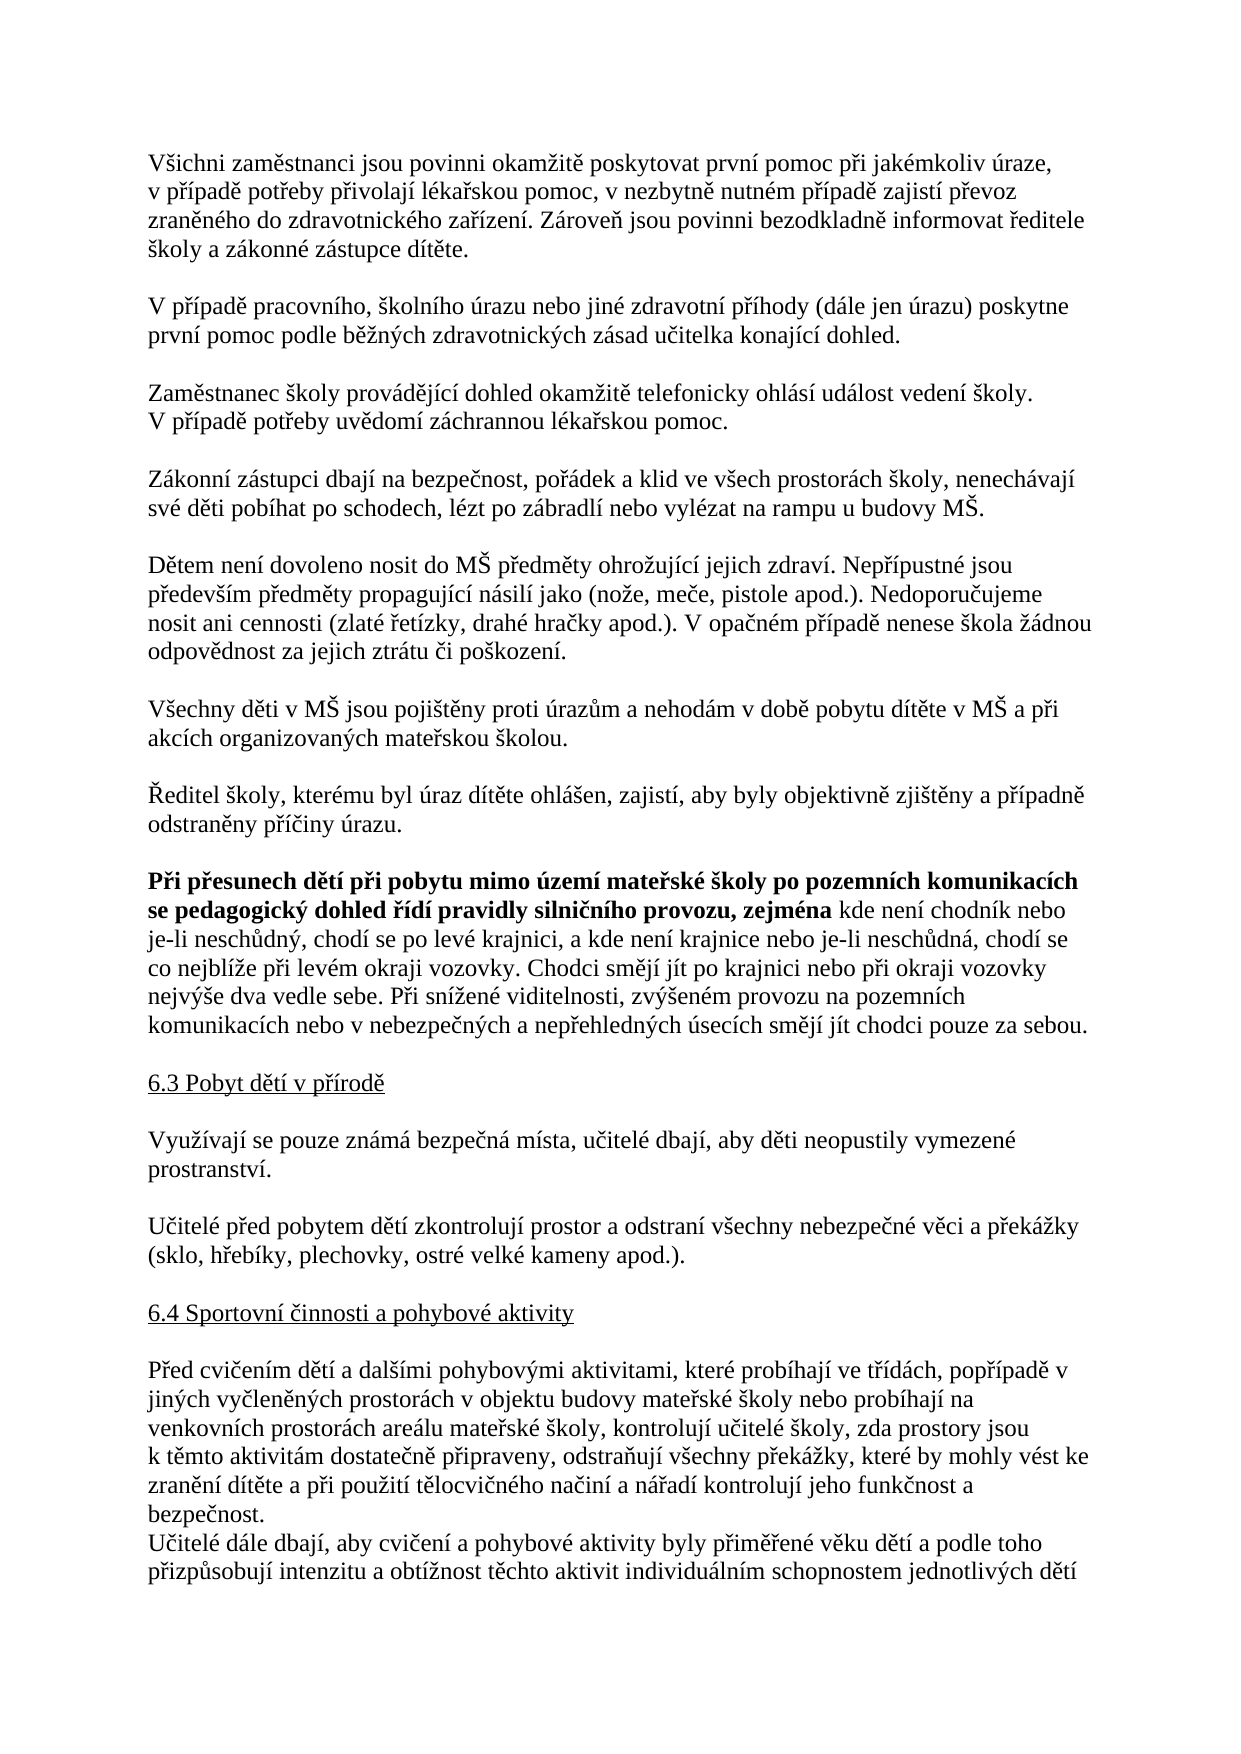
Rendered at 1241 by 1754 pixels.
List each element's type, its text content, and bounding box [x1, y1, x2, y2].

text Všichni zaměstnanci jsou povinni okamžitě poskytovat první pomoc při jakémkoliv úraze, v případě potřeby přivolají lékařskou pomoc, v nezbytně nutném případě zajistí převoz zraněného do zdravotnického zařízení. Zároveň jsou povinni bezodkladně informovat ředitele školy a zákonné zástupce dítěte. [148, 148, 1093, 263]
text Všechny děti v MŠ jsou pojištěny proti úrazům a nehodám v době pobytu dítěte v MŠ a při akcích organizovaných mateřskou školou. [148, 694, 1093, 751]
text Zákonní zástupci dbají na bezpečnost, pořádek a klid ve všech prostorách školy, nenechávají své děti pobíhat po schodech, lézt po zábradlí nebo vylézat na rampu u budovy MŠ. [148, 464, 1093, 521]
text 6.4 Sportovní činnosti a pohybové aktivity [148, 1298, 1093, 1326]
text Před cvičením dětí a dalšími pohybovými aktivitami, které probíhají ve třídách, popřípadě v jiných vyčleněných prostorách v objektu budovy mateřské školy nebo probíhají na venkovních prostorách areálu mateřské školy, kontrolují učitelé školy, zda prostory jsou k těmto aktivitám dostatečně připraveny, odstraňují všechny překážky, které by mohly vést ke zranění dítěte a při použití tělocvičného načiní a nářadí kontrolují jeho funkčnost a bezpečnost. [148, 1355, 1093, 1528]
text Dětem není dovoleno nosit do MŠ předměty ohrožující jejich zdraví. Nepřípustné jsou především předměty propagující násilí jako (nože, meče, pistole apod.). Nedoporučujeme nosit ani cennosti (zlaté řetízky, drahé hračky apod.). V opačném případě nenese škola žádnou odpovědnost za jejich ztrátu či poškození. [148, 550, 1093, 665]
text Při přesunech dětí při pobytu mimo území mateřské školy po pozemních komunikacích se pedagogický dohled řídí pravidly silničního provozu, zejména kde není chodník nebo je-li neschůdný, chodí se po levé krajnici, a kde není krajnice nebo je-li neschůdná, chodí se co nejblíže při levém okraji vozovky. Chodci smějí jít po krajnici nebo při okraji vozovky nejvýše dva vedle sebe. Při snížené viditelnosti, zvýšeném provozu na pozemních komunikacích nebo v nebezpečných a nepřehledných úsecích smějí jít chodci pouze za sebou. [148, 866, 1093, 1039]
text Využívají se pouze známá bezpečná místa, učitelé dbají, aby děti neopustily vymezené prostranství. [148, 1125, 1093, 1183]
text Učitelé dále dbají, aby cvičení a pohybové aktivity byly přiměřené věku dětí a podle toho přizpůsobují intenzitu a obtížnost těchto aktivit individuálním schopnostem jednotlivých dětí [148, 1528, 1093, 1585]
text Ředitel školy, kterému byl úraz dítěte ohlášen, zajistí, aby byly objektivně zjištěny a případně odstraněny příčiny úrazu. [148, 780, 1093, 838]
text 6.3 Pobyt dětí v přírodě [148, 1068, 1093, 1096]
text V případě pracovního, školního úrazu nebo jiné zdravotní příhody (dále jen úrazu) poskytne první pomoc podle běžných zdravotnických zásad učitelka konající dohled. [148, 291, 1093, 349]
text Zaměstnanec školy provádějící dohled okamžitě telefonicky ohlásí událost vedení školy. V případě potřeby uvědomí záchrannou lékařskou pomoc. [148, 378, 1093, 435]
text Učitelé před pobytem dětí zkontrolují prostor a odstraní všechny nebezpečné věci a překážky (sklo, hřebíky, plechovky, ostré velké kameny apod.). [148, 1211, 1093, 1269]
